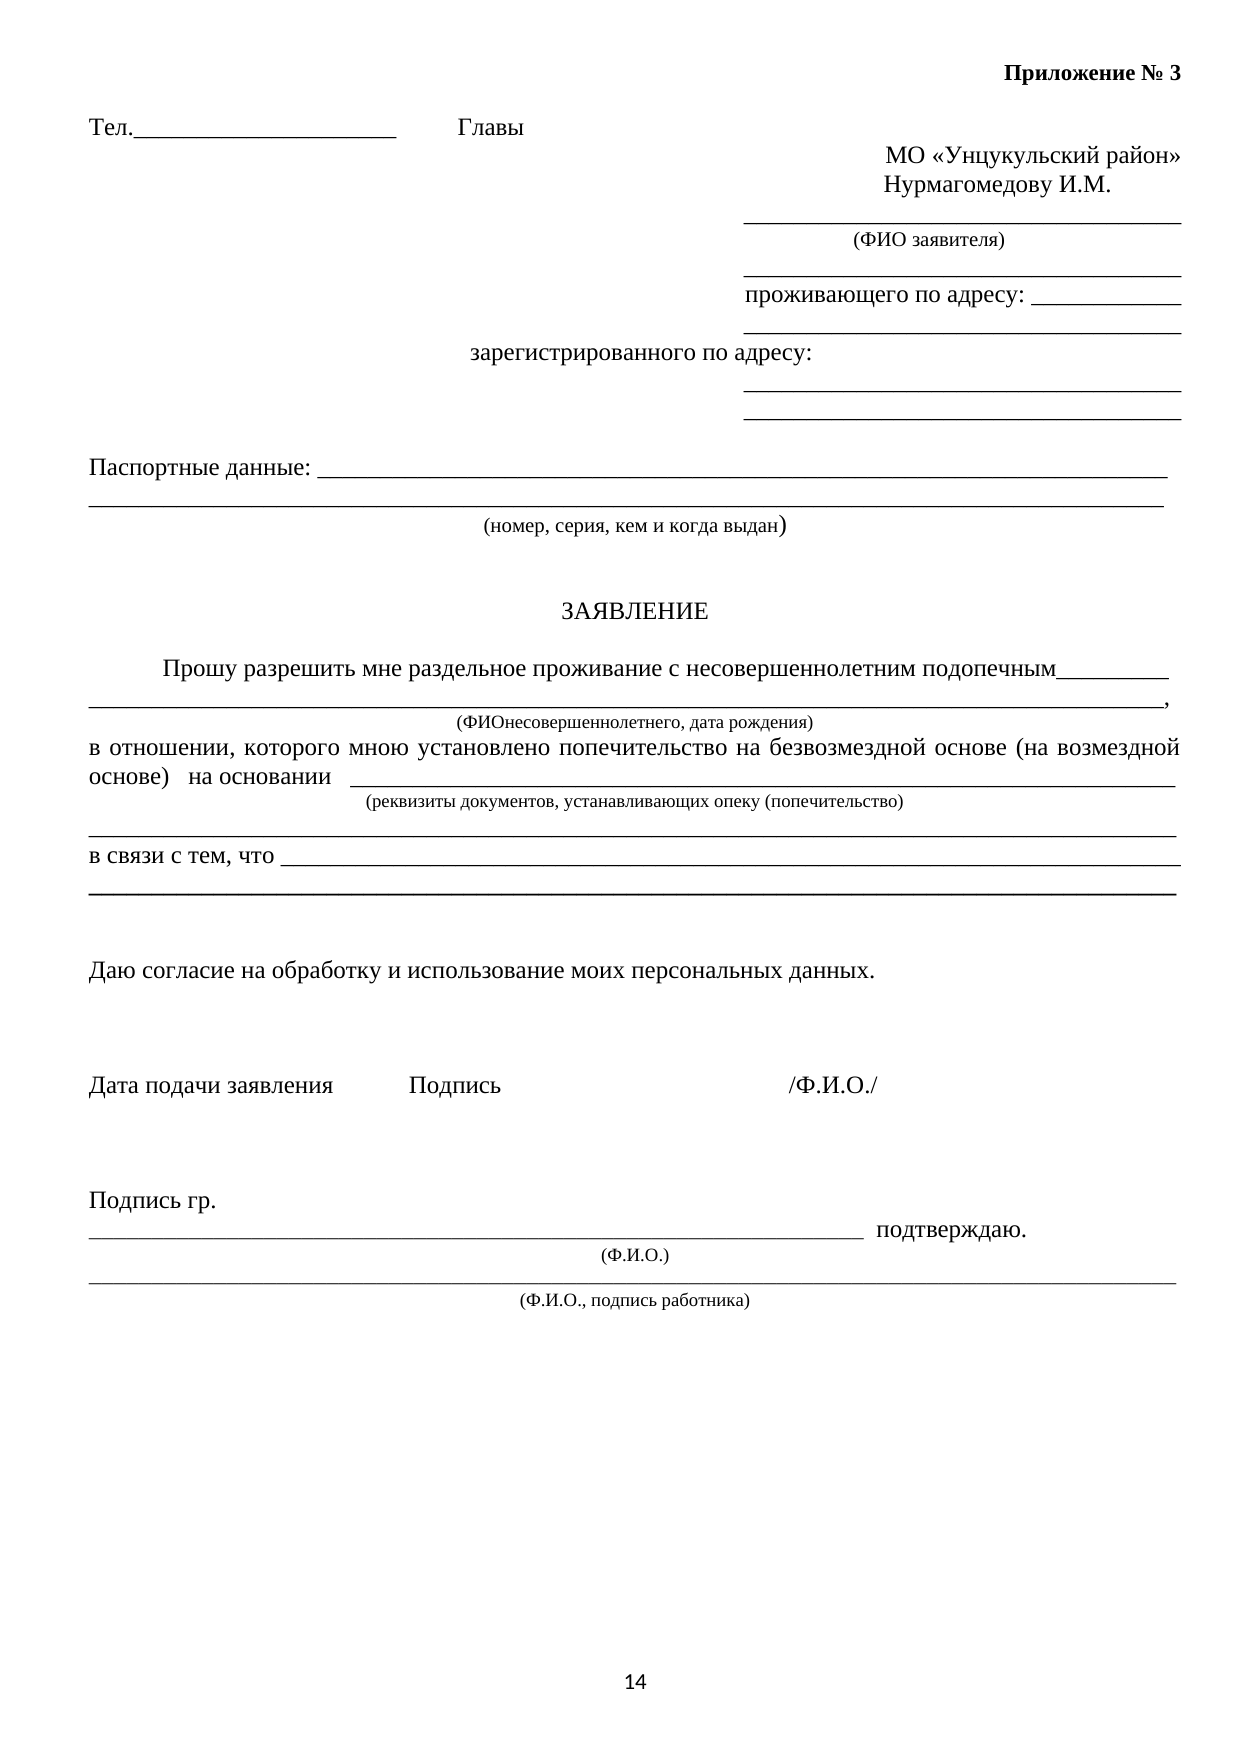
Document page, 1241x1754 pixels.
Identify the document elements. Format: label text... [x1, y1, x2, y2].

text _______________________________________________________________________________________ [89, 1265, 1181, 1289]
text Дата подачи заявления Подпись /Ф.И.О./ [89, 1070, 1181, 1099]
text (Ф.И.О., подпись работника) [89, 1289, 1181, 1310]
text Нурмагомедову И.М. [89, 169, 1181, 198]
text (реквизиты документов, устанавливающих опеку (попечительство) [89, 790, 1181, 811]
text _______________________________________________________________________________________ [89, 869, 1181, 898]
text в отношении, которого мною установлено попечительство на безвозмездной основе (на возмездной основе) на основании __________________________________________________________________ [89, 732, 1181, 790]
text _______________________________________________________________________________________ [89, 811, 1181, 840]
text ___________________________________ [89, 308, 1181, 337]
text ______________________________________________________________________________________ [89, 481, 1181, 509]
text (Ф.И.О.) [89, 1243, 1181, 1265]
text МО «Унцукульский район» [89, 141, 1181, 169]
text (ФИОнесовершеннолетнего, дата рождения) [89, 711, 1181, 732]
text Прошу разрешить мне раздельное проживание с несовершеннолетним подопечным_________ [89, 653, 1181, 682]
text ЗАЯВЛЕНИЕ [89, 596, 1181, 624]
text ___________________________________ [89, 394, 1181, 423]
text Тел._____________________ Главы [89, 112, 1181, 141]
text в связи с тем, что ________________________________________________________________________ [89, 840, 1181, 869]
text ___________________________________ [89, 366, 1181, 394]
text (номер, серия, кем и когда выдан) [89, 509, 1181, 538]
text ______________________________________________________________________________________, [89, 682, 1181, 711]
text ______________________________________________________________ подтверждаю. [89, 1214, 1181, 1243]
text зарегистрированного по адресу: [89, 337, 1181, 366]
text Подпись гр. [89, 1185, 1181, 1214]
text ___________________________________ [89, 198, 1181, 227]
text проживающего по адресу: ____________ [89, 279, 1181, 308]
text (ФИО заявителя) [89, 227, 1181, 251]
text ___________________________________ [89, 251, 1181, 279]
text Паспортные данные: ____________________________________________________________________ [89, 452, 1181, 481]
text Даю согласие на обработку и использование моих персональных данных. [89, 955, 1181, 984]
text Приложение № 3 [89, 59, 1181, 85]
